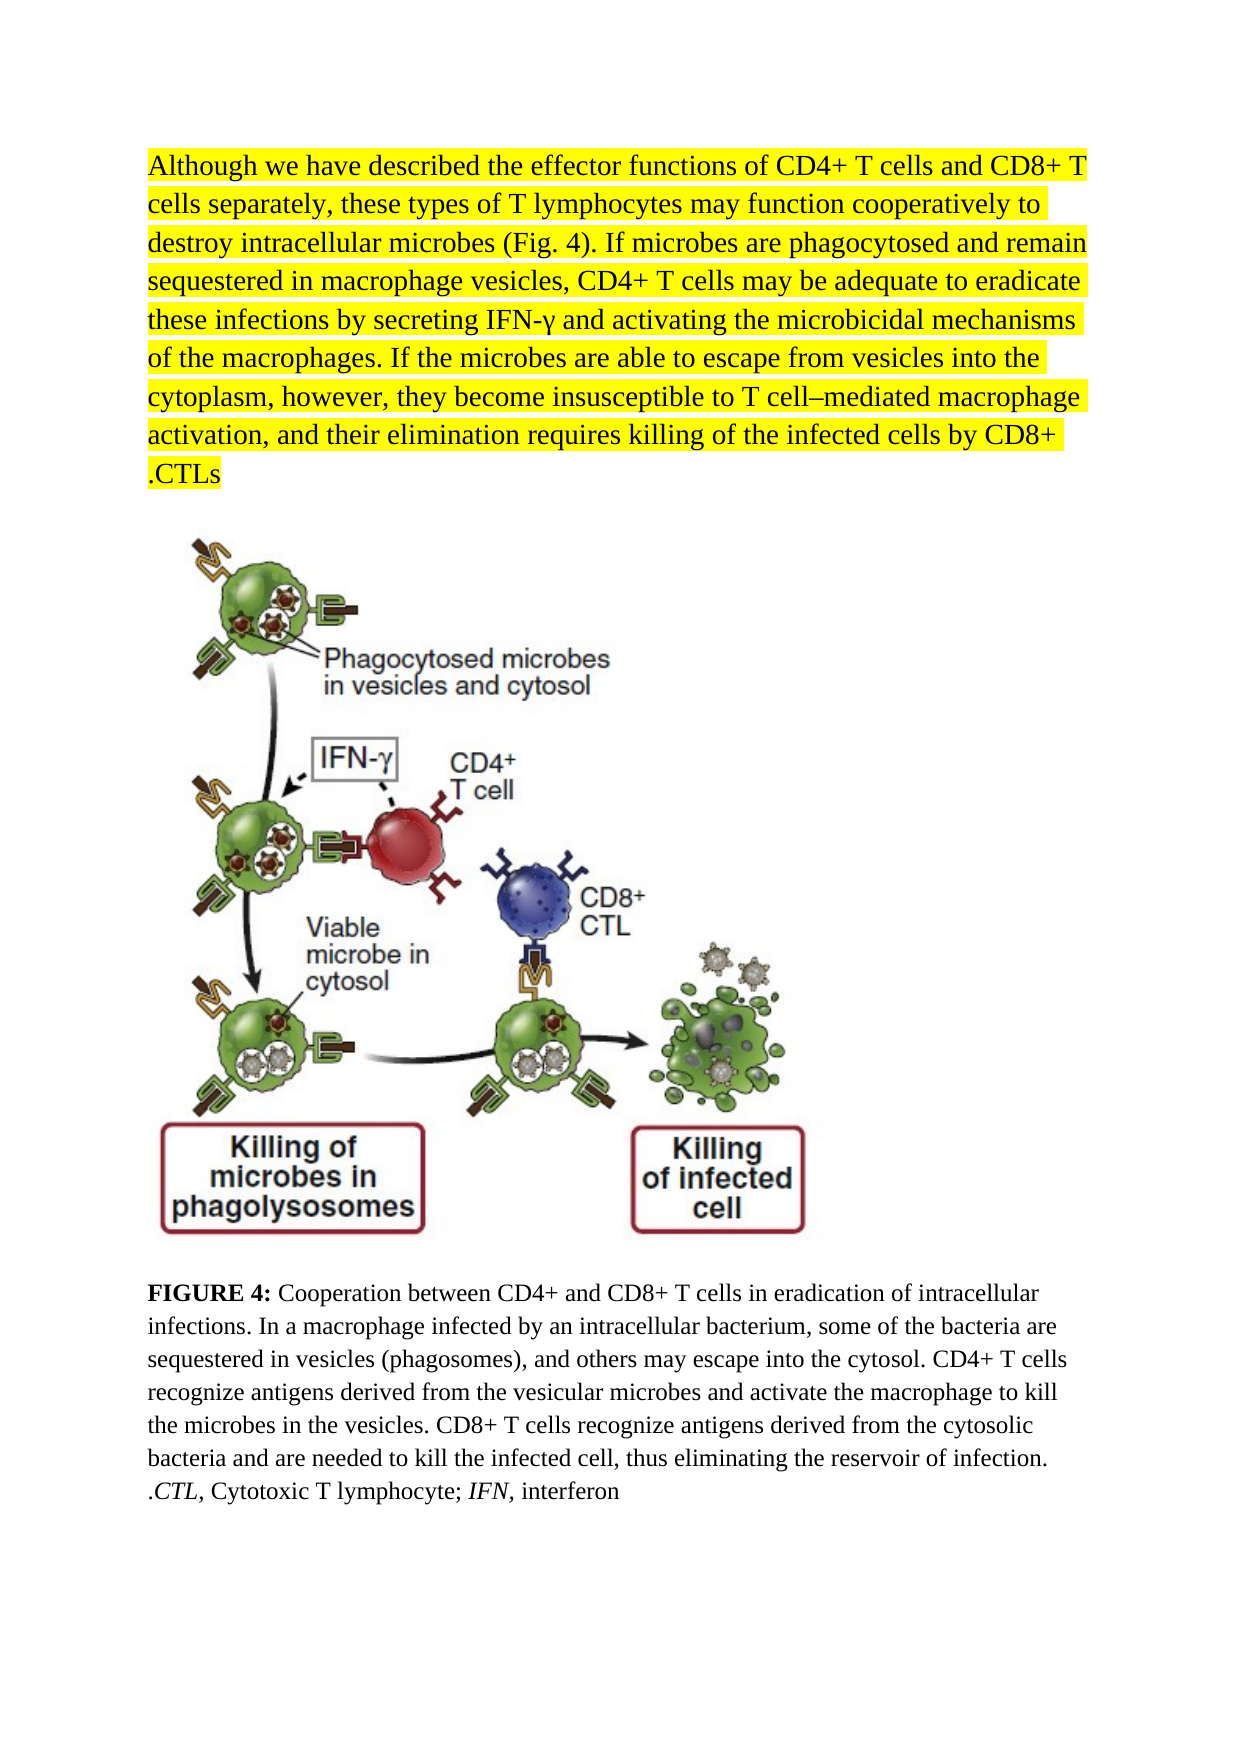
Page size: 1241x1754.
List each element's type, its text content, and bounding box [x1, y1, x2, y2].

text Although we have described the effector functions of CD4+ T cells and CD8+ T cells separately, these types of T lymphocytes may function cooperatively to destroy intracellular microbes (Fig. 4). If microbes are phagocytosed and remain sequestered in macrophage vesicles, CD4+ T cells may be adequate to eradicate these infections by secreting IFN-γ and activating the microbicidal mechanisms of the macrophages. If the microbes are able to escape from vesicles into the cytoplasm, however, they become insusceptible to T cell–mediated macrophage activation, and their elimination requires killing of the infected cells by CD8+ CTLs. [148, 148, 1092, 489]
text FIGURE 4: Cooperation between CD4+ and CD8+ T cells in eradication of intracellular infections. In a macrophage infected by an intracellular bacterium, some of the bacteria are sequestered in vesicles (phagosomes), and others may escape into the cytosol. CD4+ T cells recognize antigens derived from the vesicular microbes and activate the macrophage to kill the microbes in the vesicles. CD8+ T cells recognize antigens derived from the cytosolic bacteria and are needed to kill the infected cell, thus eliminating the reservoir of infection. CTL, Cytotoxic T lymphocyte; IFN, interferon. [148, 1278, 1092, 1505]
picture [147, 515, 823, 1253]
